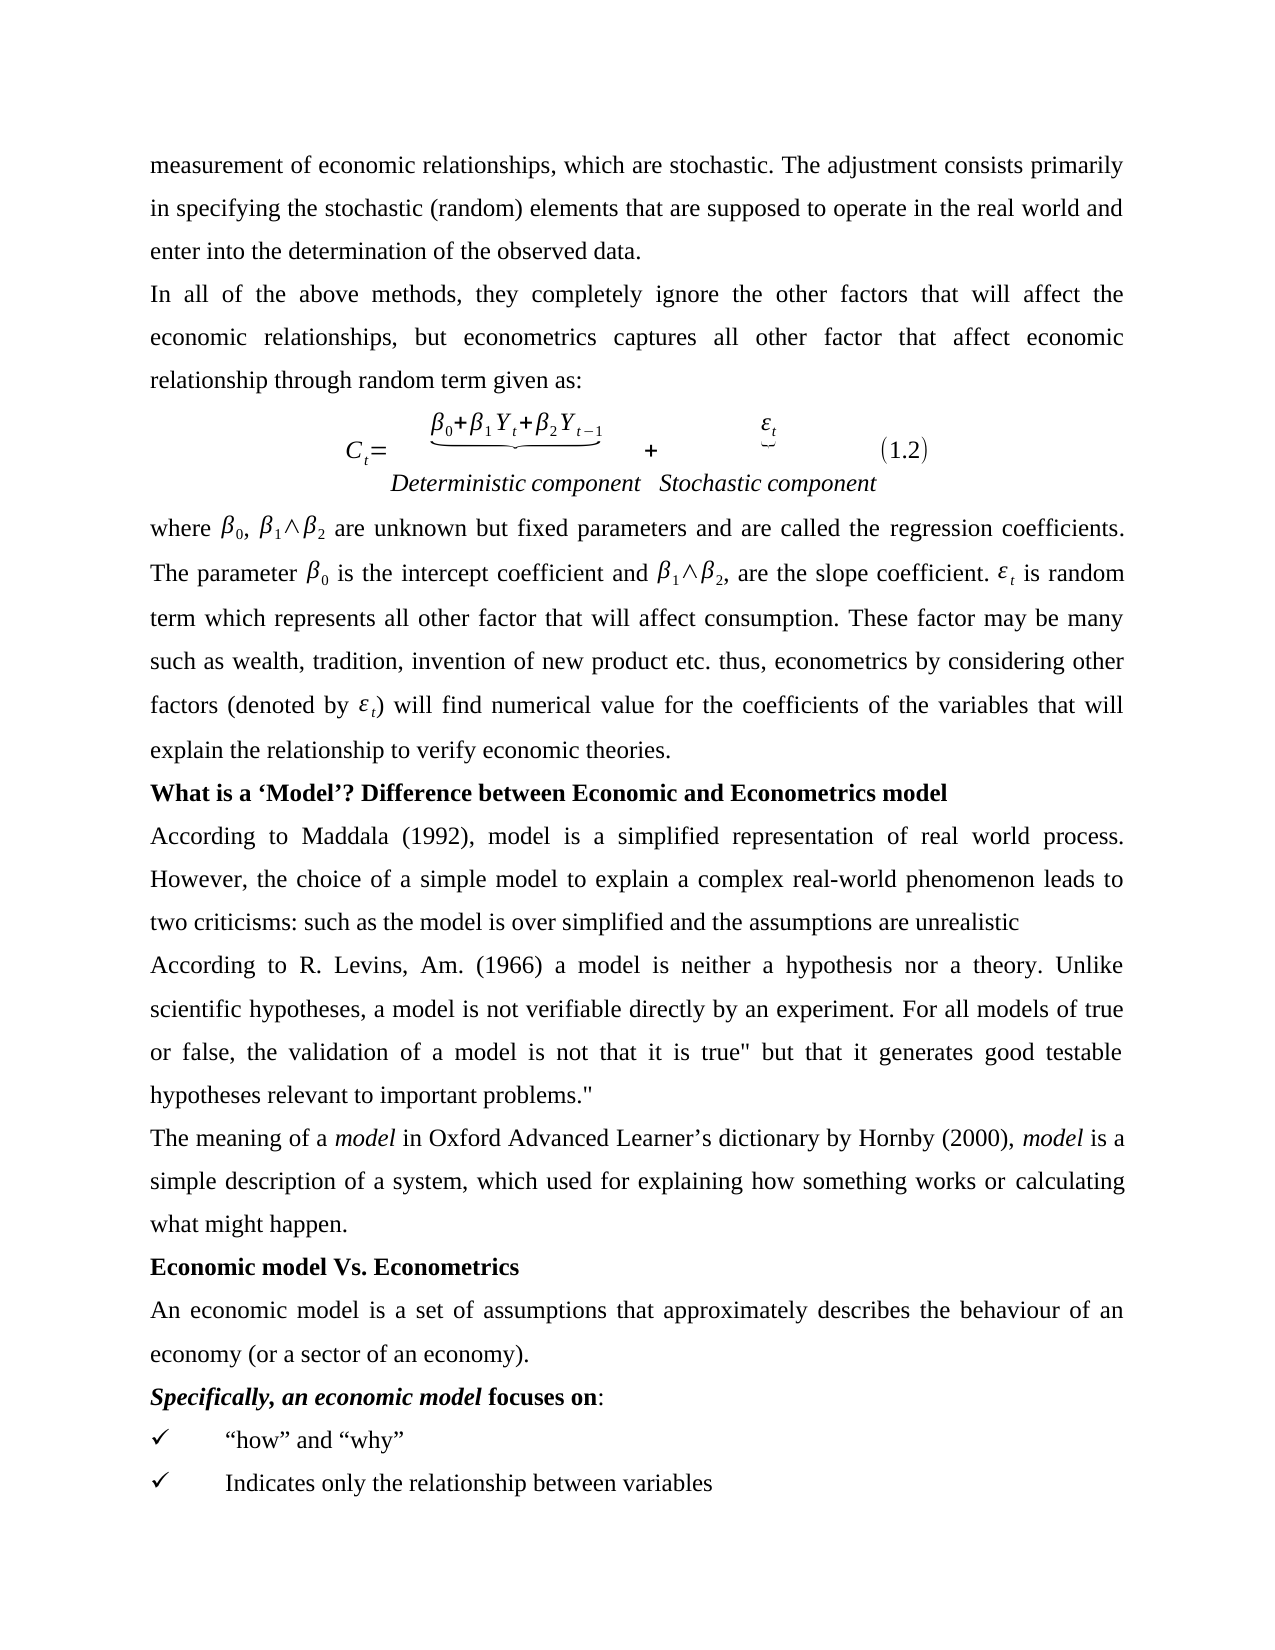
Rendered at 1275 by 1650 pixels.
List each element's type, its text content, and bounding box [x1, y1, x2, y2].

text What is a ‘Model’? Difference between Economic and Econometrics model [150, 778, 1125, 807]
text where , are unknown but fixed parameters and are called the regression coefficients. The parameter is the intercept coefficient and , are the slope coefficient. is random term which represents all other factor that will affect consumption. These factor may be many such as wealth, tradition, invention of new product etc. thus, econometrics by considering other factors (denoted by ) will find numerical value for the coefficients of the variables that will explain the relationship to verify economic theories. [150, 511, 1125, 764]
text The meaning of a model in Oxford Advanced Learner’s dictionary by Hornby (2000), model is a simple description of a system, which used for explaining how something works or calculating what might happen. [150, 1123, 1125, 1238]
text According to R. Levins, Am. (1966) a model is neither a hypothesis nor a theory. Unlike scientific hypotheses, a model is not verifiable directly by an experiment. For all models of true or false, the validation of a model is not that it is true" but that it generates good testable hypotheses relevant to important problems." [150, 951, 1125, 1109]
text In all of the above methods, they completely ignore the other factors that will affect the economic relationships, but econometrics captures all other factor that affect economic relationship through random term given as: [150, 279, 1125, 394]
text Specifically, an economic model focuses on: [150, 1382, 1125, 1411]
text According to Maddala (1992), model is a simplified representation of real world process. However, the choice of a simple model to explain a complex real-world phenomenon leads to two criticisms: such as the model is over simplified and the assumptions are unrealistic [150, 821, 1125, 936]
list Indicates only the relationship between variables [150, 1468, 1125, 1497]
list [150, 150, 1125, 265]
list “how” and “why” [150, 1425, 1125, 1454]
text Economic model Vs. Econometrics [150, 1252, 1125, 1281]
text An economic model is a set of assumptions that approximately describes the behaviour of an economy (or a sector of an economy). [150, 1296, 1125, 1367]
